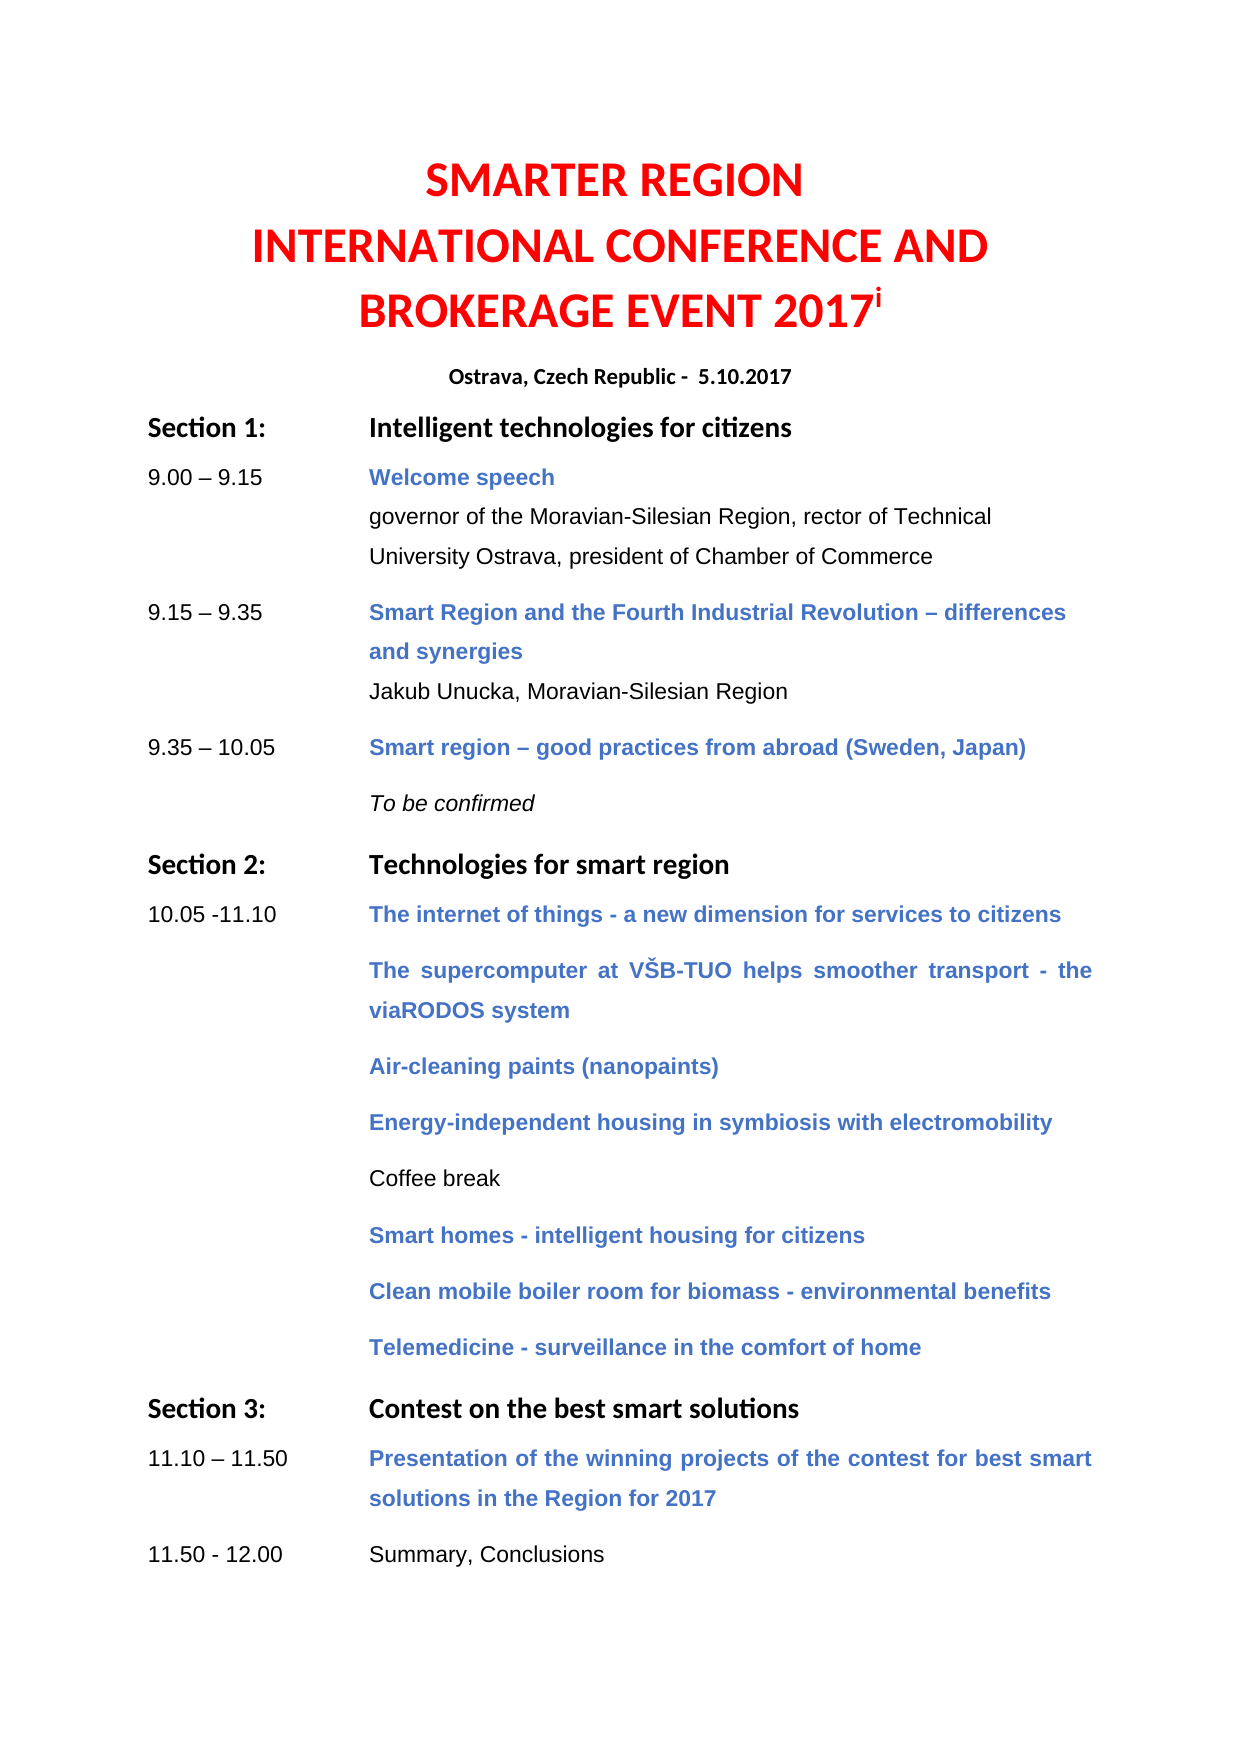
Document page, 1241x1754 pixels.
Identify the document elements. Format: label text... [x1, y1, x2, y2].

text Smart homes - intelligent housing for citizens [369, 1222, 1093, 1248]
text Coffee break [148, 1165, 1093, 1192]
text 9.15 – 9.35 Smart Region and the Fourth Industrial Revolution – differences and synergies Jakub Unucka, Moravian-Silesian Region [148, 599, 1093, 704]
text 11.50 - 12.00 Summary, Conclusions [148, 1541, 1093, 1567]
text SMARTER REGION INTERNATIONAL CONFERENCE AND BROKERAGE EVENT 2017 [148, 148, 1093, 340]
text Section 2: Technologies for smart region [148, 846, 1093, 882]
text Ostrava, Czech Republic - 5.10.2017 [148, 362, 1093, 390]
text Section 1: Intelligent technologies for citizens [148, 409, 1093, 444]
text Energy-independent housing in symbiosis with electromobility [369, 1109, 1093, 1136]
text Air-cleaning paints (nanopaints) [148, 1053, 1093, 1079]
text Section 3: Contest on the best smart solutions [148, 1390, 1093, 1426]
text 11.10 – 11.50 Presentation of the winning projects of the contest for best smart solutions in the Region for 2017 [148, 1445, 1093, 1511]
text 10.05 -11.10 The internet of things - a new dimension for services to citizens [148, 901, 1093, 928]
text The supercomputer at VŠB-TUO helps smoother transport - the viaRODOS system [148, 957, 1093, 1023]
text 9.00 – 9.15 Welcome speech governor of the Moravian-Silesian Region, rector of Technical University Ostrava, president of Chamber of Commerce [148, 464, 1093, 569]
text 9.35 – 10.05 Smart region – good practices from abroad (Sweden, Japan) [148, 734, 1093, 760]
text To be confirmed [369, 790, 1093, 816]
text Telemedicine - surveillance in the comfort of home [148, 1334, 1093, 1360]
text Clean mobile boiler room for biomass - environmental benefits [148, 1278, 1093, 1304]
